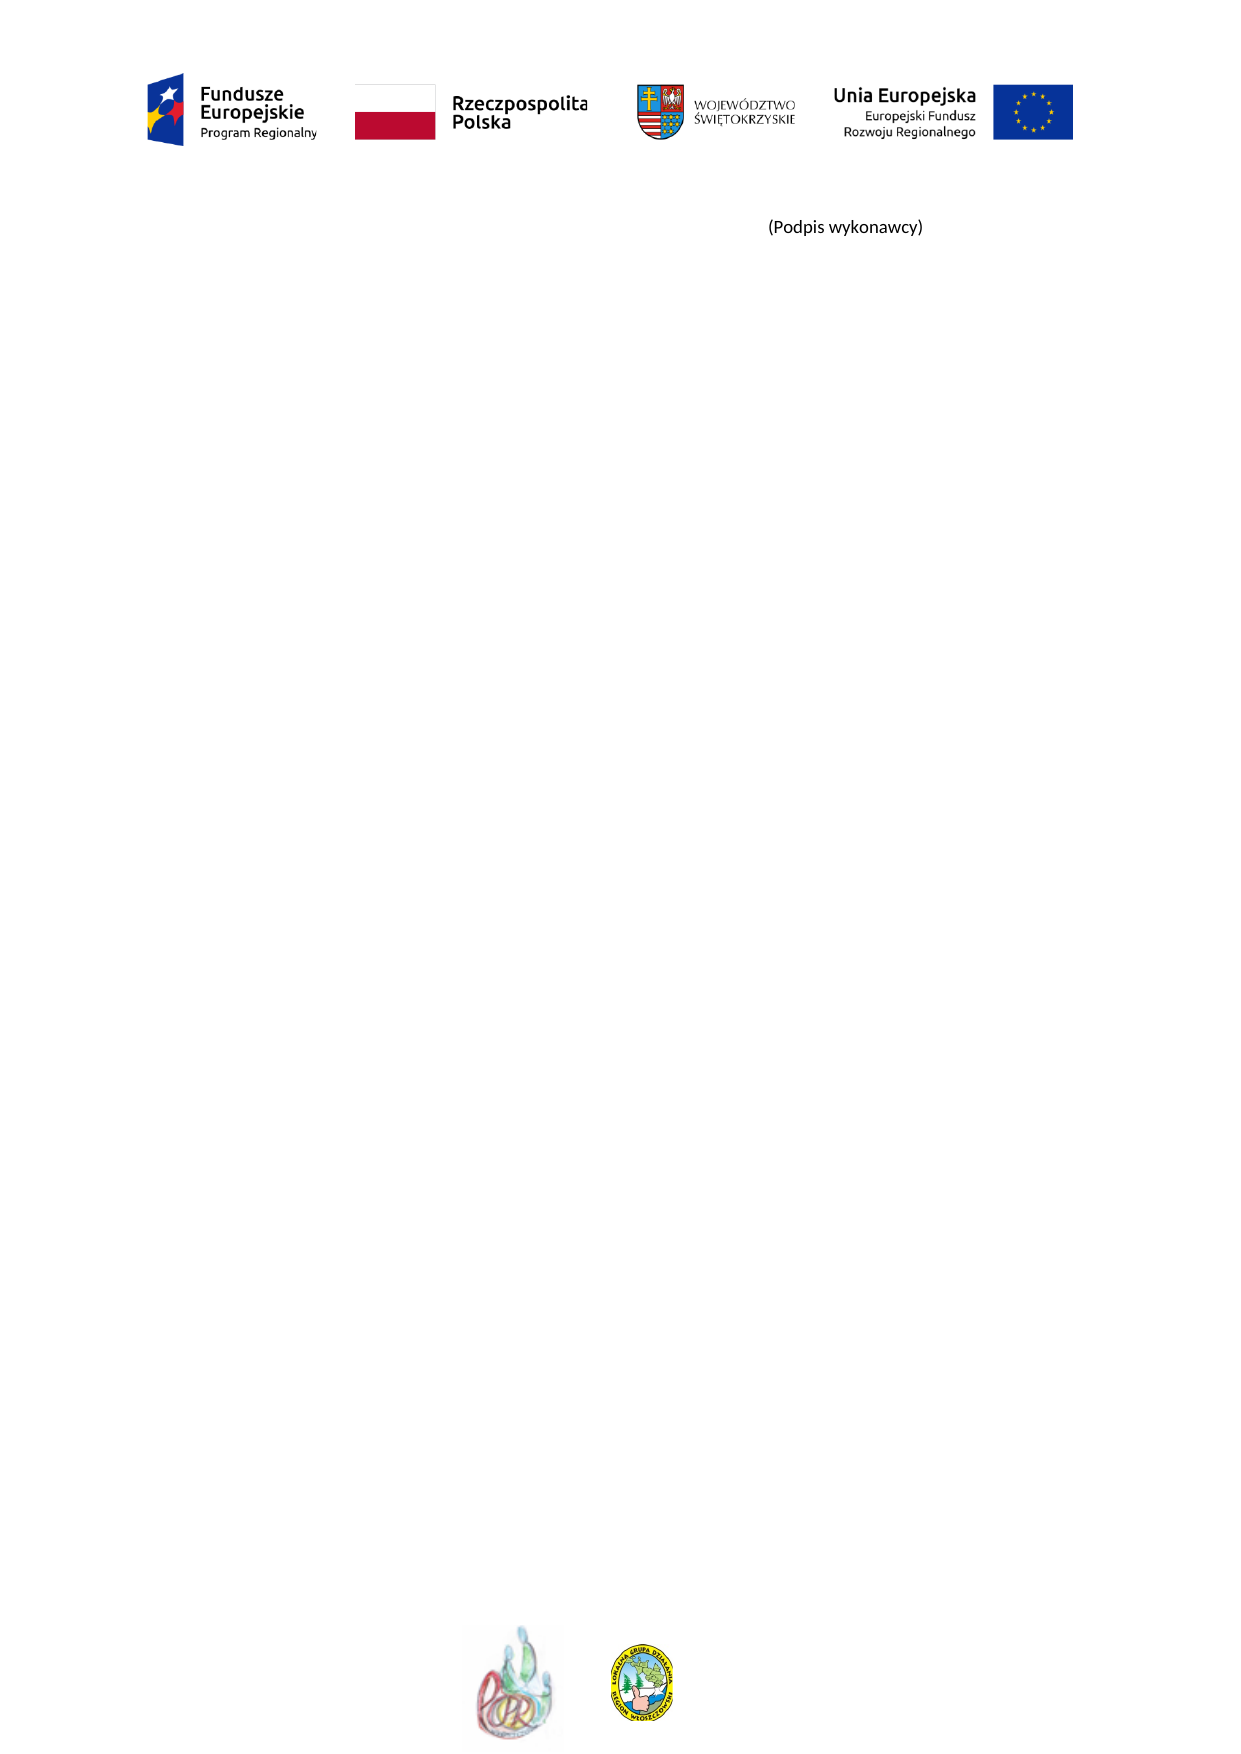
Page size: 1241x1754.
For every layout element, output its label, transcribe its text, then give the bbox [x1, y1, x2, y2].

picture [610, 1644, 673, 1720]
text (Podpis wykonawcy) [738, 215, 1093, 238]
picture [147, 73, 317, 146]
picture [355, 73, 588, 146]
picture [637, 73, 795, 146]
picture [460, 1625, 563, 1750]
picture [834, 73, 1073, 146]
